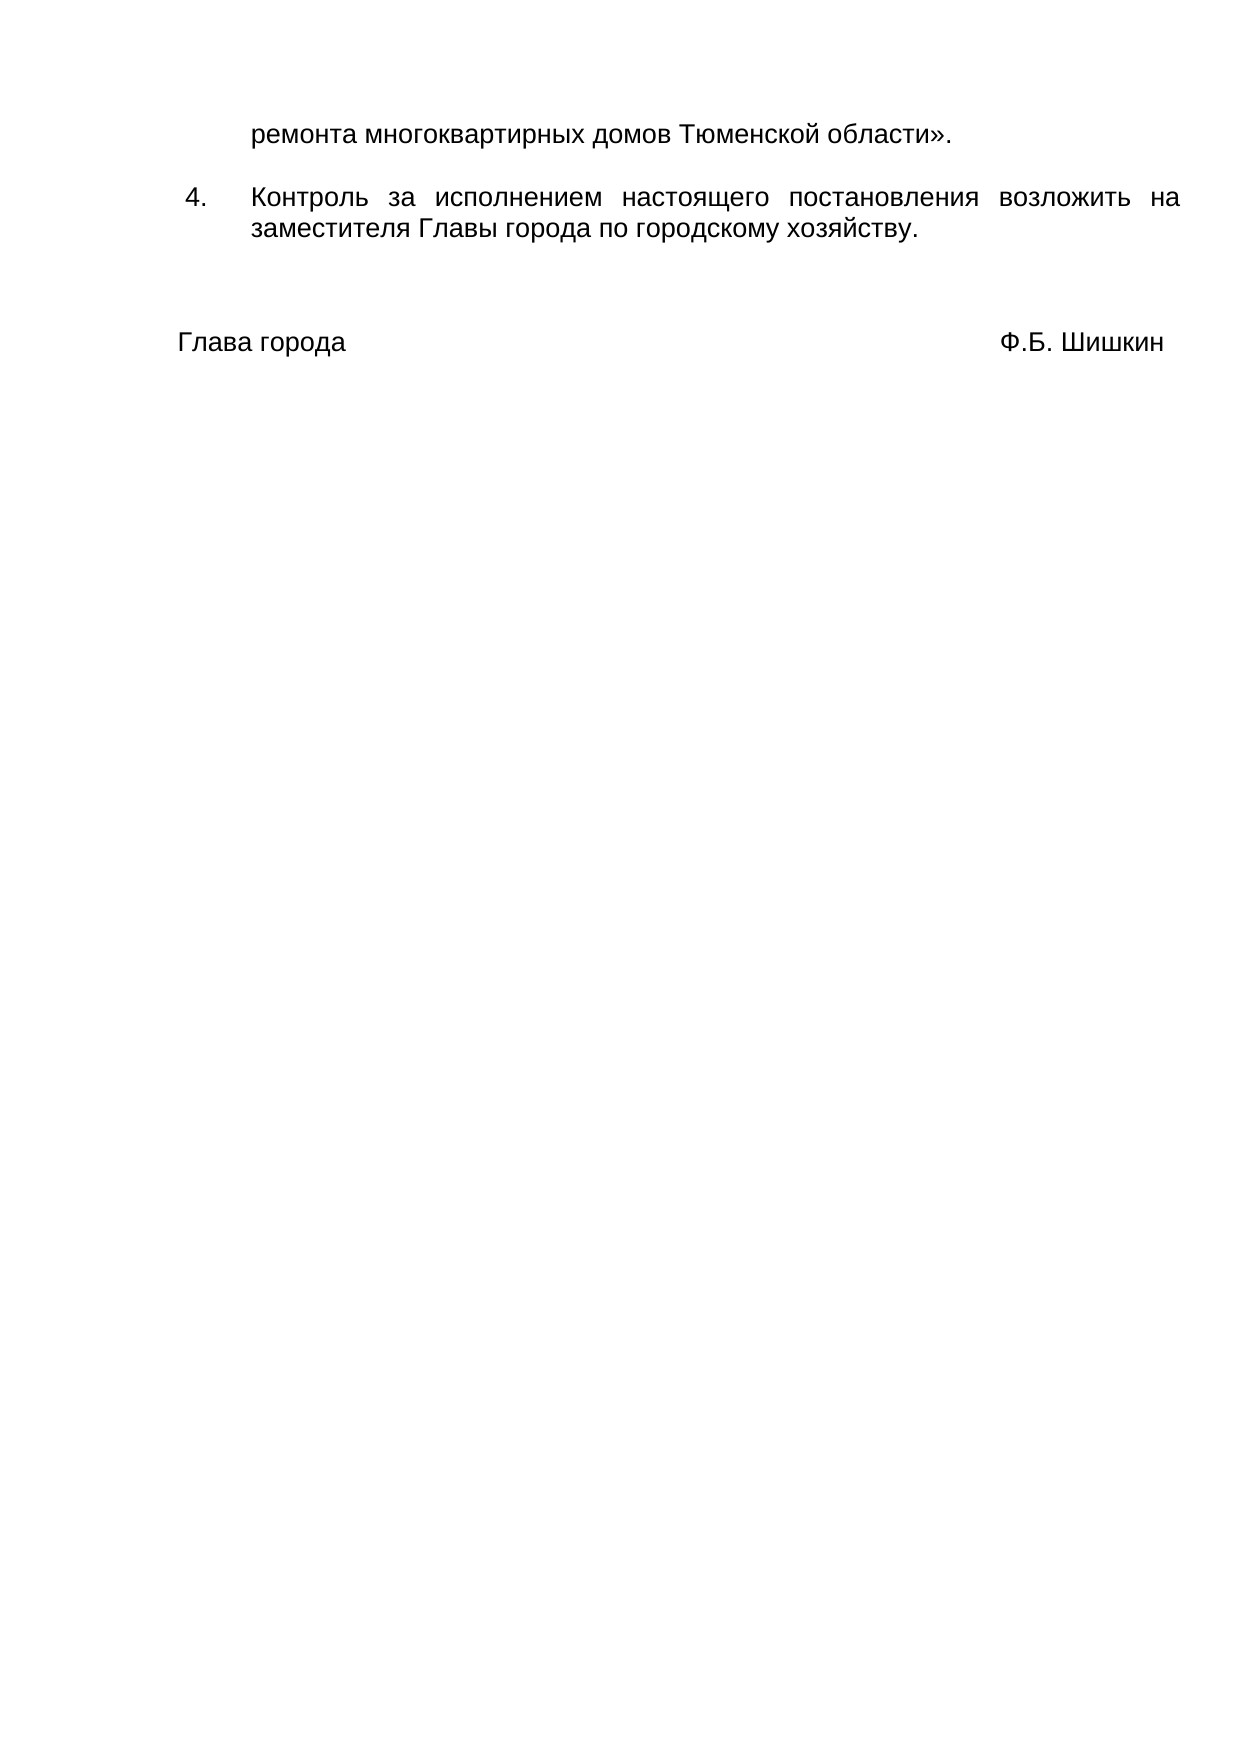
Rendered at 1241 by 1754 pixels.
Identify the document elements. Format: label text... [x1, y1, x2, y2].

text 4. Контроль за исполнением настоящего постановления возложить на заместителя Главы города по городскому хозяйству. [177, 181, 1181, 243]
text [177, 118, 1181, 149]
text Глава города Ф.Б. Шишкин [177, 326, 1181, 358]
